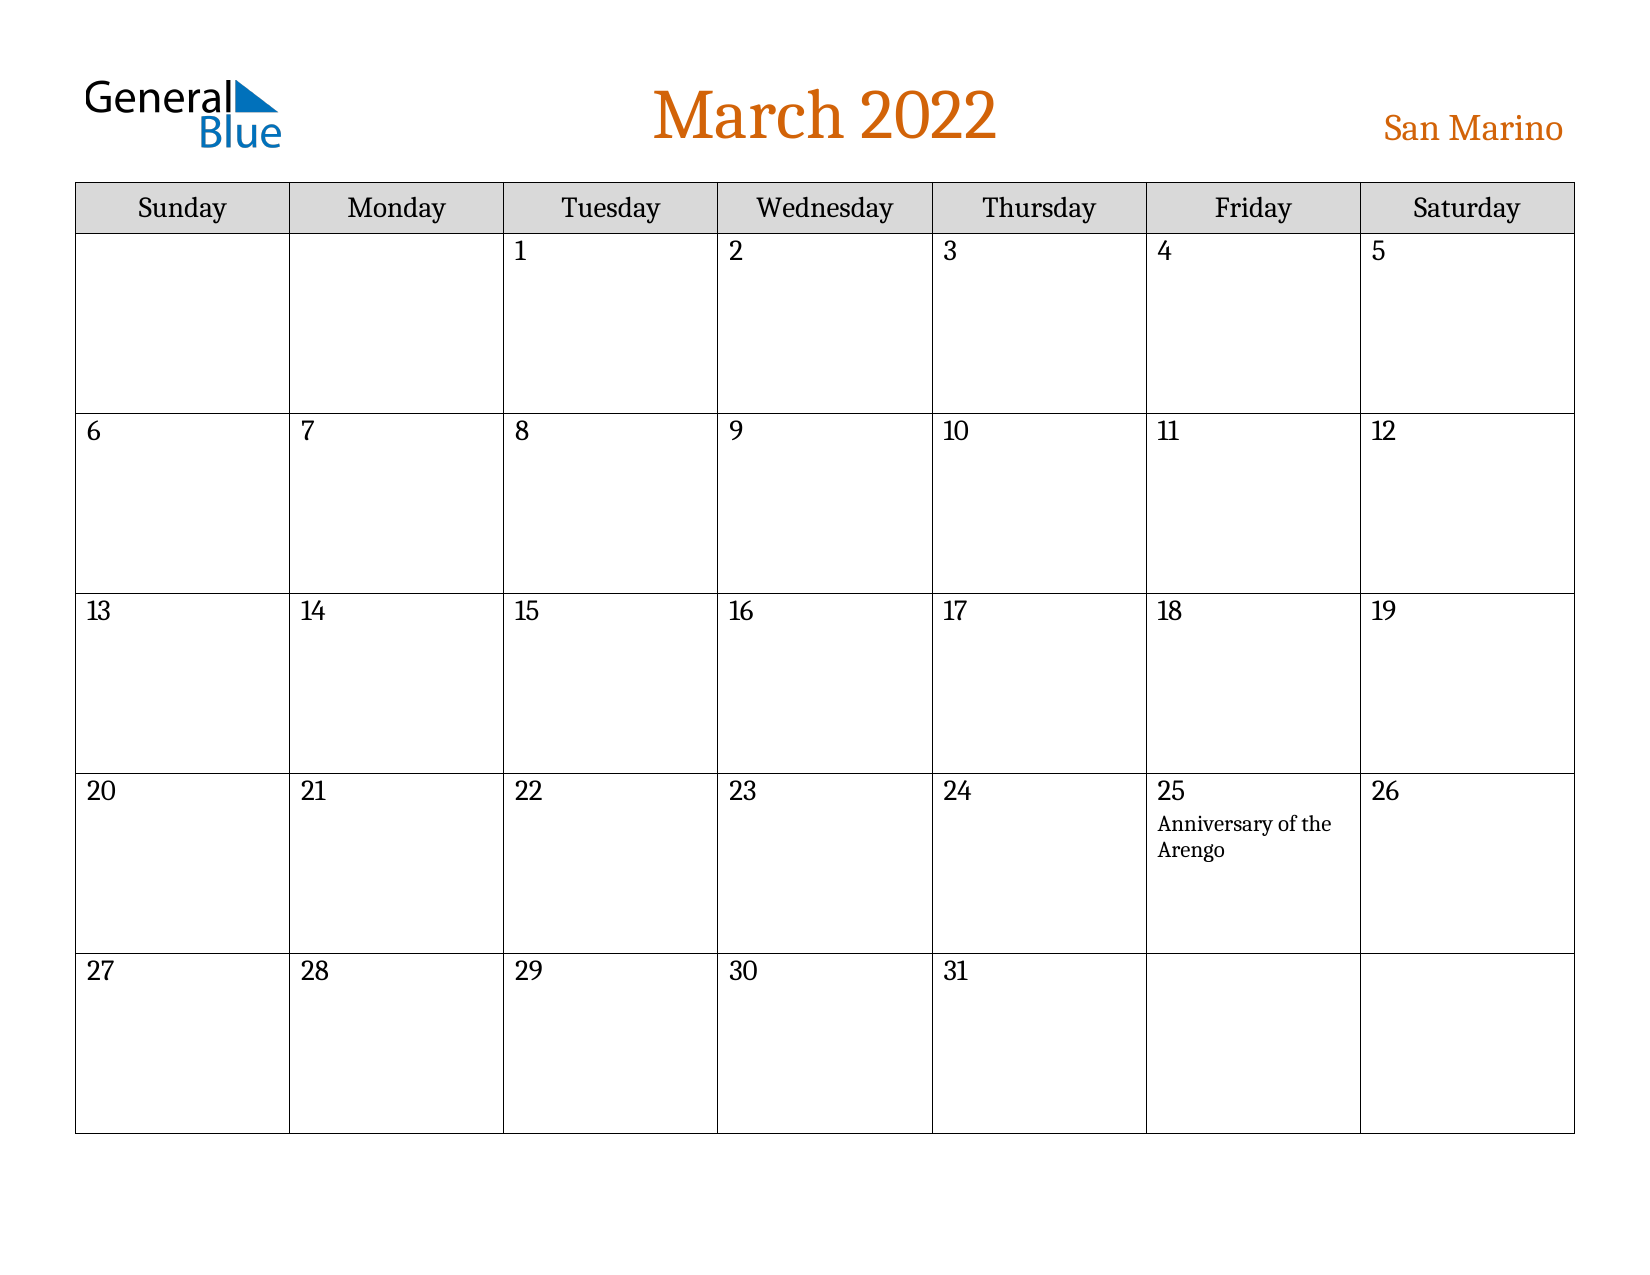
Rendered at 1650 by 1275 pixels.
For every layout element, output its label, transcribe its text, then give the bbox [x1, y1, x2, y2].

table_cell 18 [1147, 594, 1360, 630]
table_header [76, 75, 503, 182]
table_cell [718, 630, 932, 773]
table_cell [933, 630, 1146, 773]
table_cell [933, 990, 1146, 1133]
table_cell 4 [1147, 234, 1360, 270]
table_cell [504, 630, 717, 773]
table_cell [290, 234, 503, 270]
table_cell [76, 810, 289, 953]
table_cell [933, 810, 1146, 953]
table_cell [1147, 954, 1360, 990]
table_cell [76, 234, 289, 270]
table_cell [504, 270, 717, 413]
table_cell [718, 810, 932, 953]
table_cell 10 [933, 414, 1146, 450]
table_cell Sunday [76, 183, 289, 233]
table_cell 11 [1147, 414, 1360, 450]
table_cell Wednesday [718, 183, 932, 233]
table_cell [290, 630, 503, 773]
table_cell 26 [1361, 774, 1574, 810]
table_cell [718, 270, 932, 413]
table_cell [1361, 810, 1574, 953]
table_cell [933, 270, 1146, 413]
table_cell [76, 450, 289, 593]
table_cell 31 [933, 954, 1146, 990]
table_cell [504, 810, 717, 953]
table_cell 21 [290, 774, 503, 810]
table_cell Saturday [1361, 183, 1574, 233]
table_header March 2022 [504, 75, 1146, 182]
table_cell 3 [933, 234, 1146, 270]
picture [86, 80, 281, 148]
table_cell 14 [290, 594, 503, 630]
table_cell 6 [76, 414, 289, 450]
table_cell [76, 630, 289, 773]
table_cell Thursday [933, 183, 1146, 233]
table_cell [76, 270, 289, 413]
table_cell [504, 990, 717, 1133]
table_cell [1147, 270, 1360, 413]
table_cell [1361, 270, 1574, 413]
table_cell 13 [76, 594, 289, 630]
table_cell 27 [76, 954, 289, 990]
table_cell 25 [1147, 774, 1360, 810]
table_cell 8 [504, 414, 717, 450]
table_cell [1361, 630, 1574, 773]
table_cell 17 [933, 594, 1146, 630]
table_cell 20 [76, 774, 289, 810]
table_header San Marino [1146, 75, 1574, 182]
table_cell [1361, 954, 1574, 990]
table_cell 1 [504, 234, 717, 270]
table_cell [290, 450, 503, 593]
table_cell [76, 990, 289, 1133]
table_cell [1147, 450, 1360, 593]
table_cell [1361, 990, 1574, 1133]
table_cell 24 [933, 774, 1146, 810]
table_cell 2 [718, 234, 932, 270]
table_cell [1361, 450, 1574, 593]
table_cell [718, 450, 932, 593]
table_cell 22 [504, 774, 717, 810]
table_cell Monday [290, 183, 503, 233]
table_cell 28 [290, 954, 503, 990]
table_cell 9 [718, 414, 932, 450]
table_cell Anniversary of the Arengo [1147, 810, 1360, 953]
table_cell 15 [504, 594, 717, 630]
table_cell 23 [718, 774, 932, 810]
table_cell [933, 450, 1146, 593]
table_cell 5 [1361, 234, 1574, 270]
table_cell 19 [1361, 594, 1574, 630]
table_cell [290, 270, 503, 413]
table_cell 7 [290, 414, 503, 450]
table_cell 12 [1361, 414, 1574, 450]
table_cell Tuesday [504, 183, 717, 233]
table_cell [1147, 990, 1360, 1133]
table_cell [290, 990, 503, 1133]
table_cell [718, 990, 932, 1133]
table_cell 29 [504, 954, 717, 990]
table_cell Friday [1147, 183, 1360, 233]
table_cell [290, 810, 503, 953]
table_cell 30 [718, 954, 932, 990]
table_cell [504, 450, 717, 593]
table_cell 16 [718, 594, 932, 630]
table_cell [1147, 630, 1360, 773]
